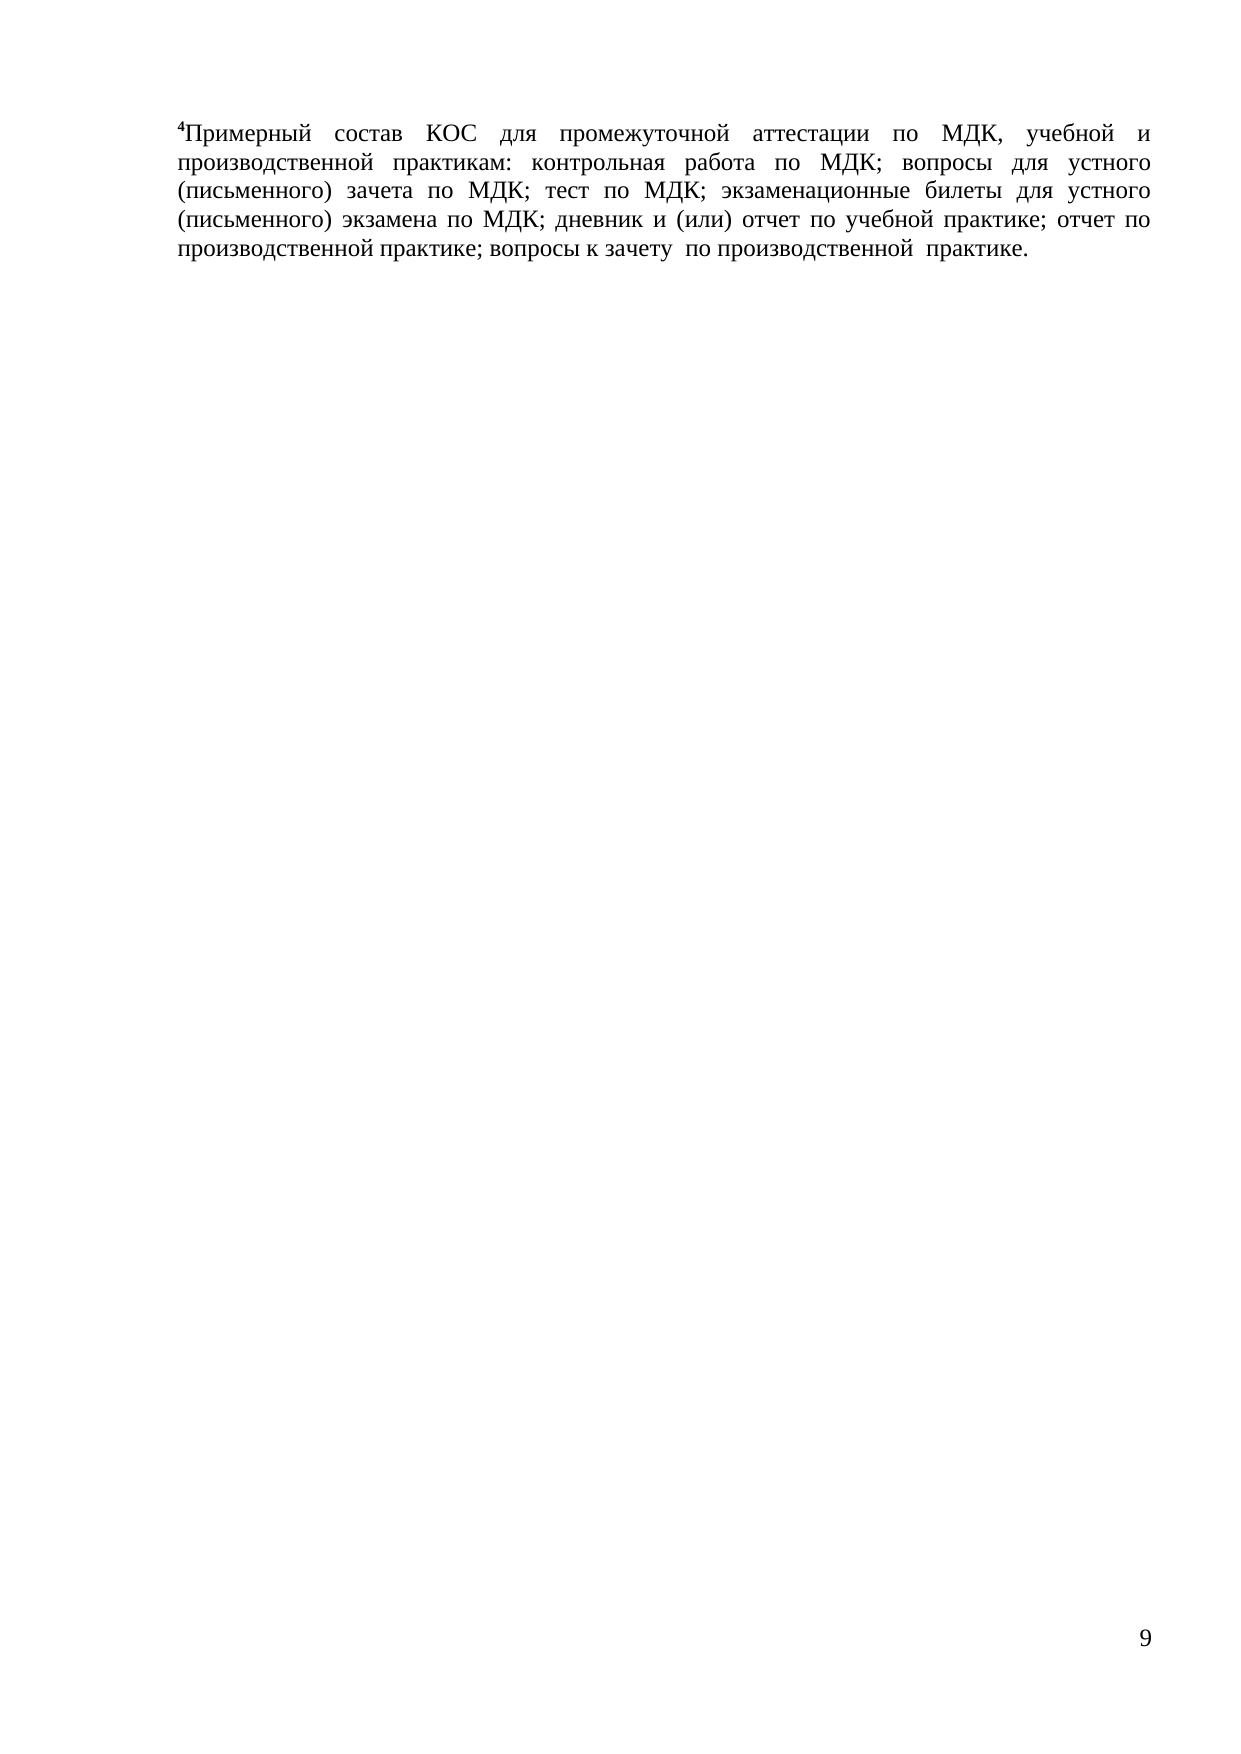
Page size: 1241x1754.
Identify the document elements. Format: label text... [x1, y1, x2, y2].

text 4Примерный состав КОС для промежуточной аттестации по МДК, учебной и производственной практикам: контрольная работа по МДК; вопросы для устного (письменного) зачета по МДК; тест по МДК; экзаменационные билеты для устного (письменного) экзамена по МДК; дневник и (или) отчет по учебной практике; отчет по производственной практике; вопросы к зачету по производственной практике. [177, 118, 1152, 262]
